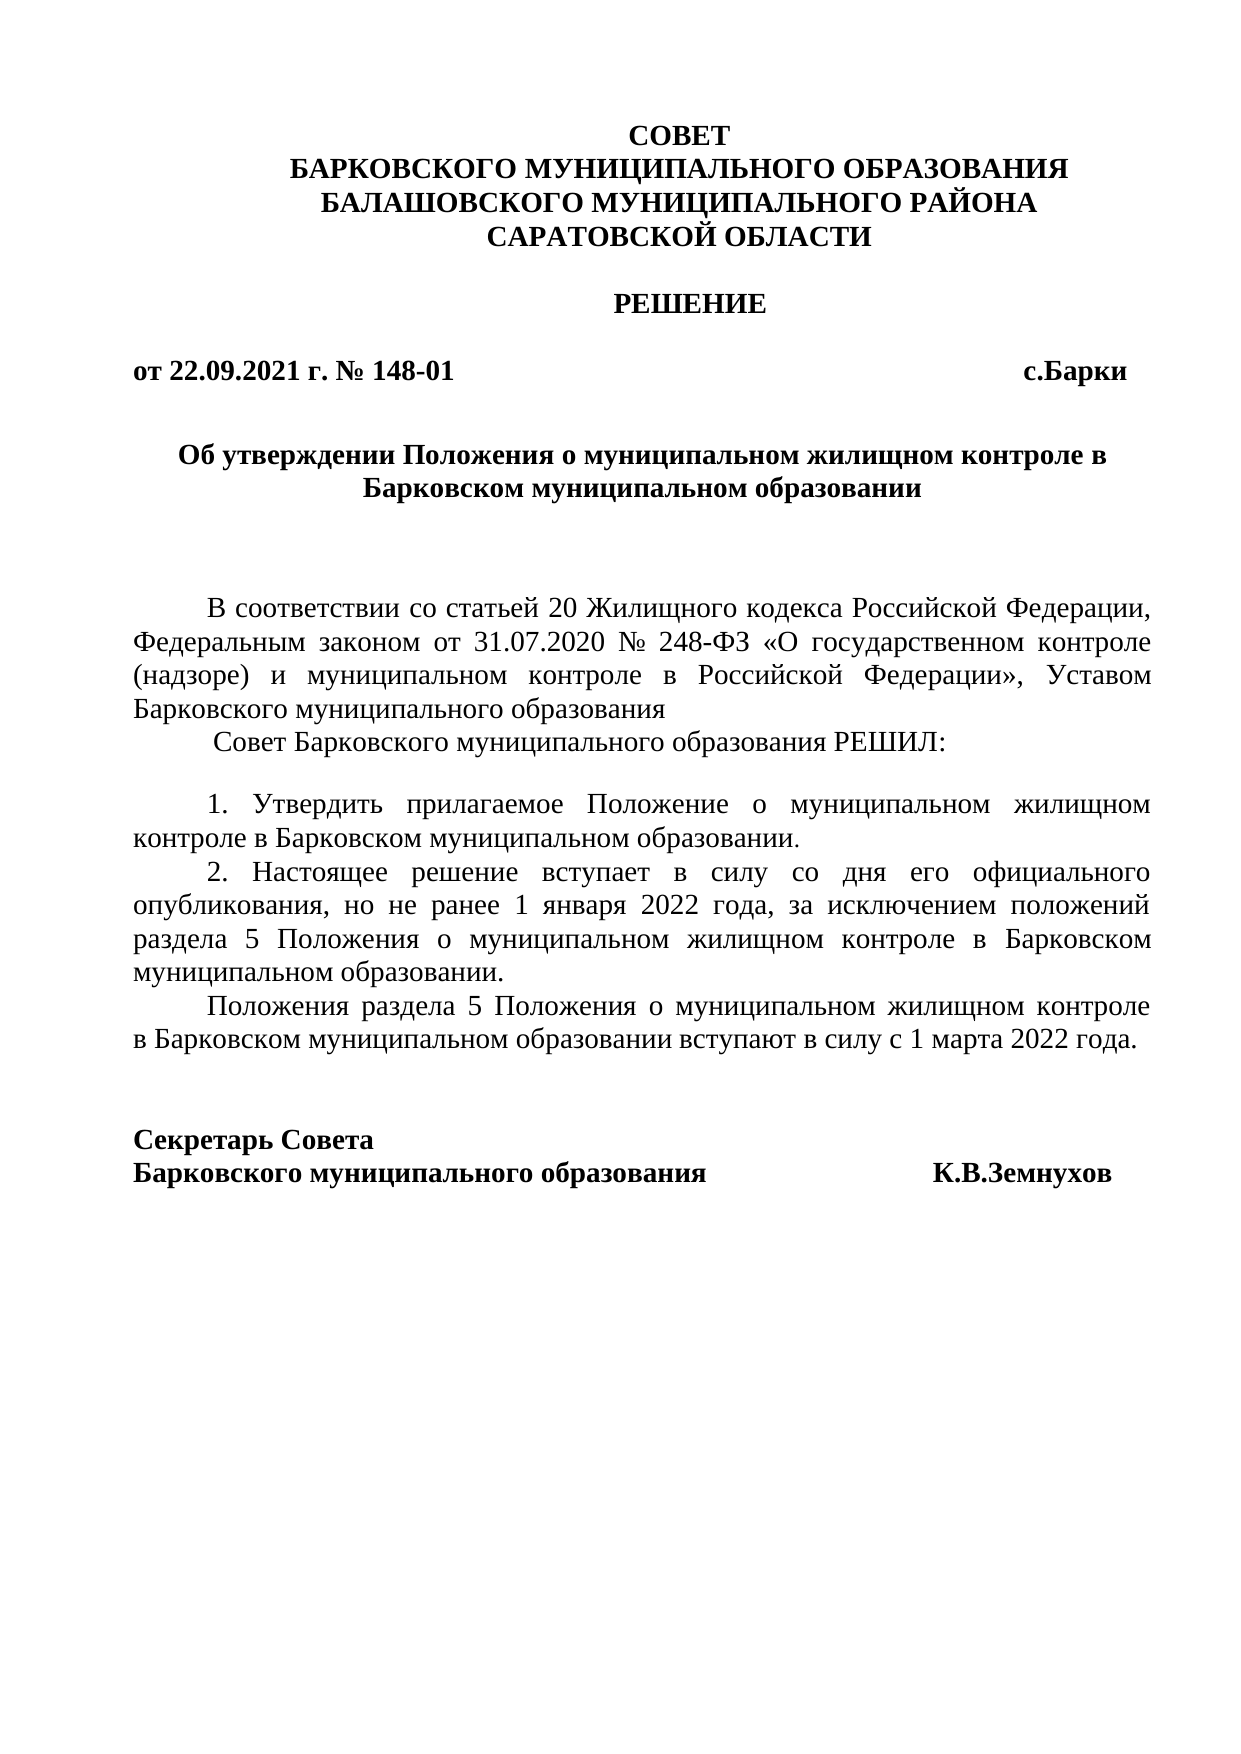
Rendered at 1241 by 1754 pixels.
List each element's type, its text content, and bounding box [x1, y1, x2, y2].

text Положения раздела 5 Положения о муниципальном жилищном контроле в Барковском муниципальном образовании вступают в силу с 1 марта 2022 года. [133, 988, 1152, 1055]
text от 22.09.2021 г. № 148-01 с.Барки [133, 353, 1152, 386]
text Барковского муниципального образования К.В.Земнухов [133, 1156, 1152, 1189]
text Об утверждении Положения о муниципальном жилищном контроле в Барковском муниципальном образовании [133, 437, 1152, 504]
text 2. Настоящее решение вступает в силу со дня его официального опубликования, но не ранее 1 января 2022 года, за исключением положений раздела 5 Положения о муниципальном жилищном контроле в Барковском муниципальном образовании. [133, 854, 1152, 988]
text САРАТОВСКОЙ ОБЛАСТИ [133, 219, 1152, 252]
text РЕШЕНИЕ [133, 286, 1152, 319]
text Секретарь Совета [133, 1122, 1152, 1156]
text Совет Барковского муниципального образования РЕШИЛ: [133, 724, 1152, 758]
text 1. Утвердить прилагаемое Положение о муниципальном жилищном контроле в Барковском муниципальном образовании. [133, 787, 1152, 854]
text БАЛАШОВСКОГО МУНИЦИПАЛЬНОГО РАЙОНА [133, 185, 1152, 219]
text СОВЕТ [133, 118, 1152, 152]
text БАРКОВСКОГО МУНИЦИПАЛЬНОГО ОБРАЗОВАНИЯ [133, 152, 1152, 185]
text В соответствии со статьей 20 Жилищного кодекса Российской Федерации, Федеральным законом от 31.07.2020 № 248-ФЗ «О государственном контроле (надзоре) и муниципальном контроле в Российской Федерации», Уставом Барковского муниципального образования [133, 590, 1152, 724]
